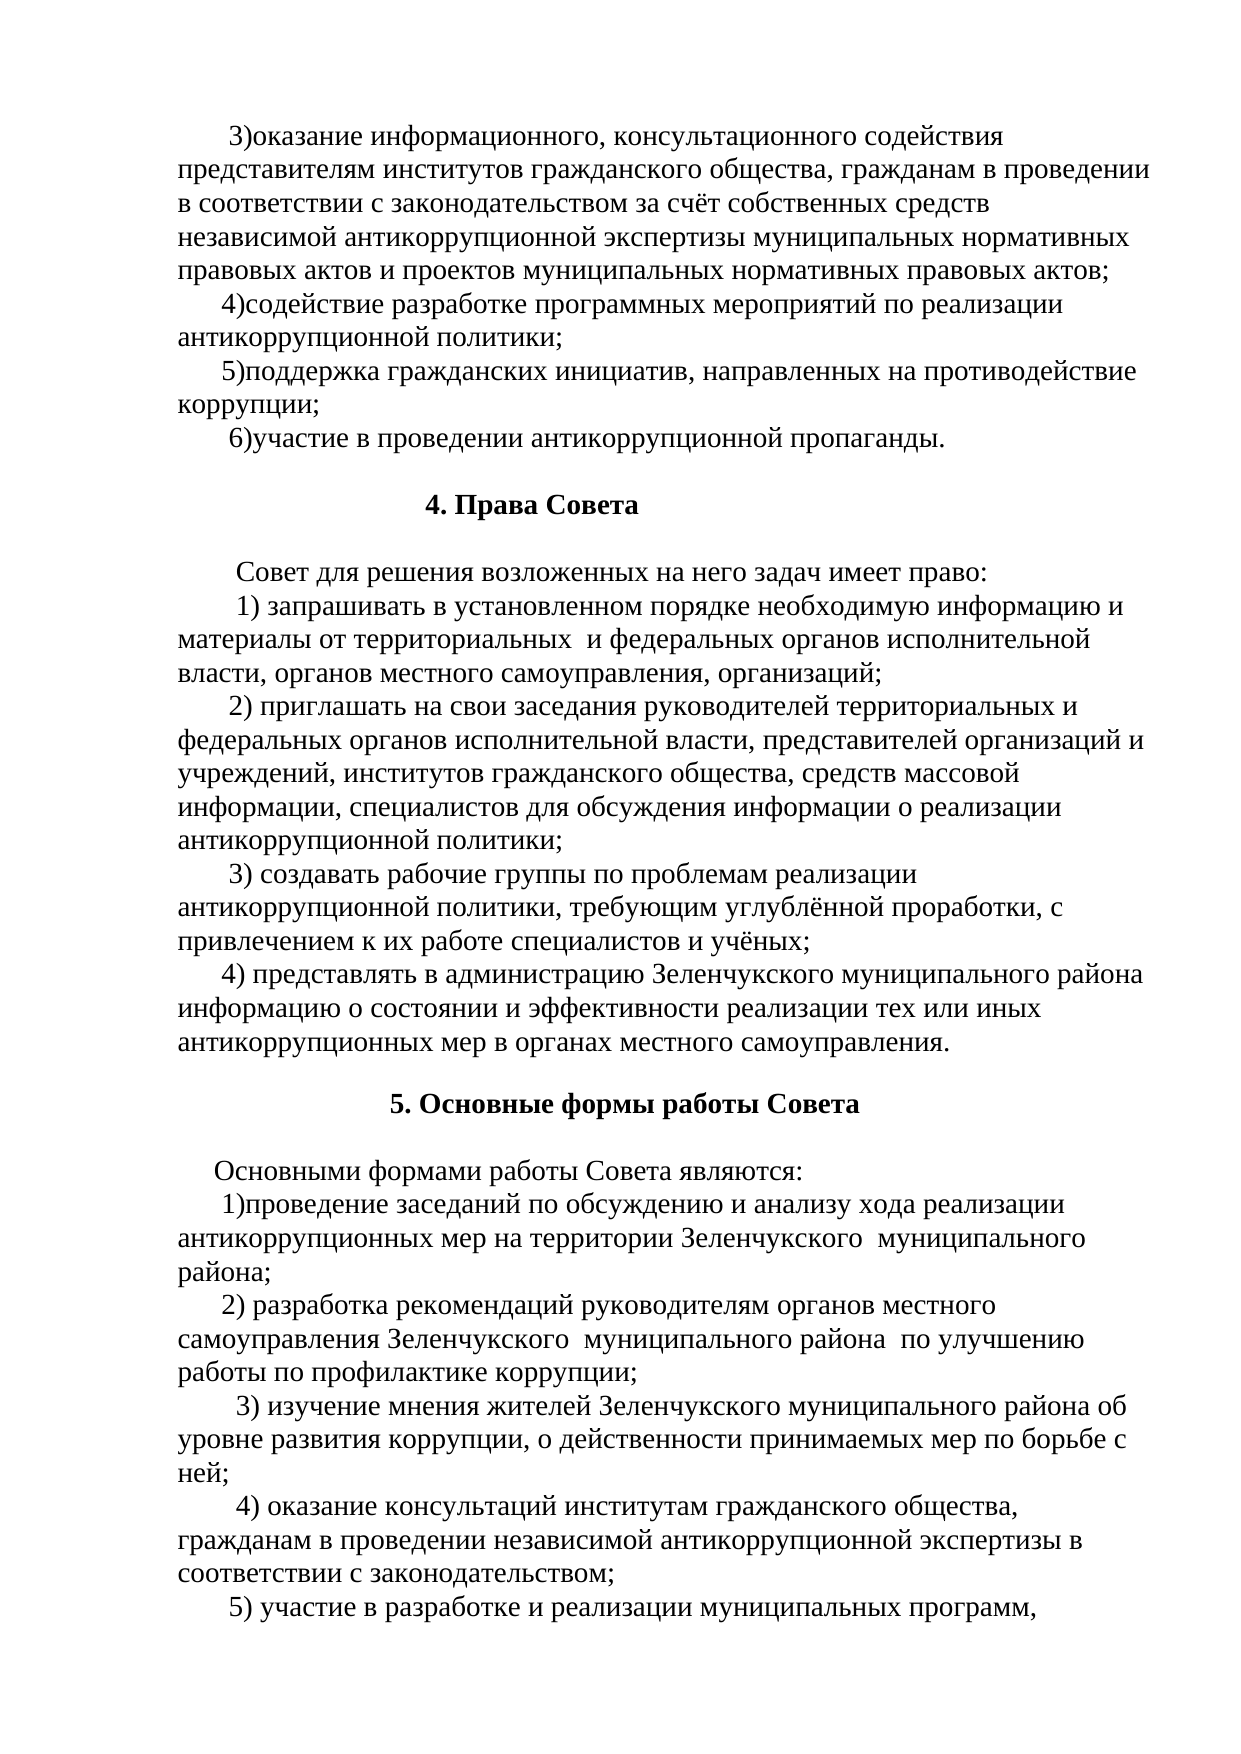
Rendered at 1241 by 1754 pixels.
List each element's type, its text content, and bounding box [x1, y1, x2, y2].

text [177, 1287, 1152, 1623]
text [177, 118, 1152, 453]
text Совет для решения возложенных на него задач имеет право: 1) запрашивать в установленном порядке необходимую информацию и материалы от территориальных и федеральных органов исполнительной власти, органов местного самоуправления, организаций; 2) приглашать на свои заседания руководителей территориальных и федеральных органов исполнительной власти, представителей организаций и учреждений, институтов гражданского общества, средств массовой информации, специалистов для обсуждения информации о реализации антикоррупционной политики; 3) создавать рабочие группы по проблемам реализации антикоррупционной политики, требующим углублённой проработки, с привлечением к их работе специалистов и учёных; 4) представлять в администрацию Зеленчукского муниципального района информацию о состоянии и эффективности реализации тех или иных антикоррупционных мер в органах местного самоуправления. [177, 521, 1152, 1086]
text 4. Права Совета [177, 453, 1152, 521]
text Основными формами работы Совета являются: 1)проведение заседаний по обсуждению и анализу хода реализации антикоррупционных мер на территории Зеленчукского муниципального района; [177, 1153, 1152, 1287]
text 5. Основные формы работы Совета [177, 1086, 1152, 1119]
